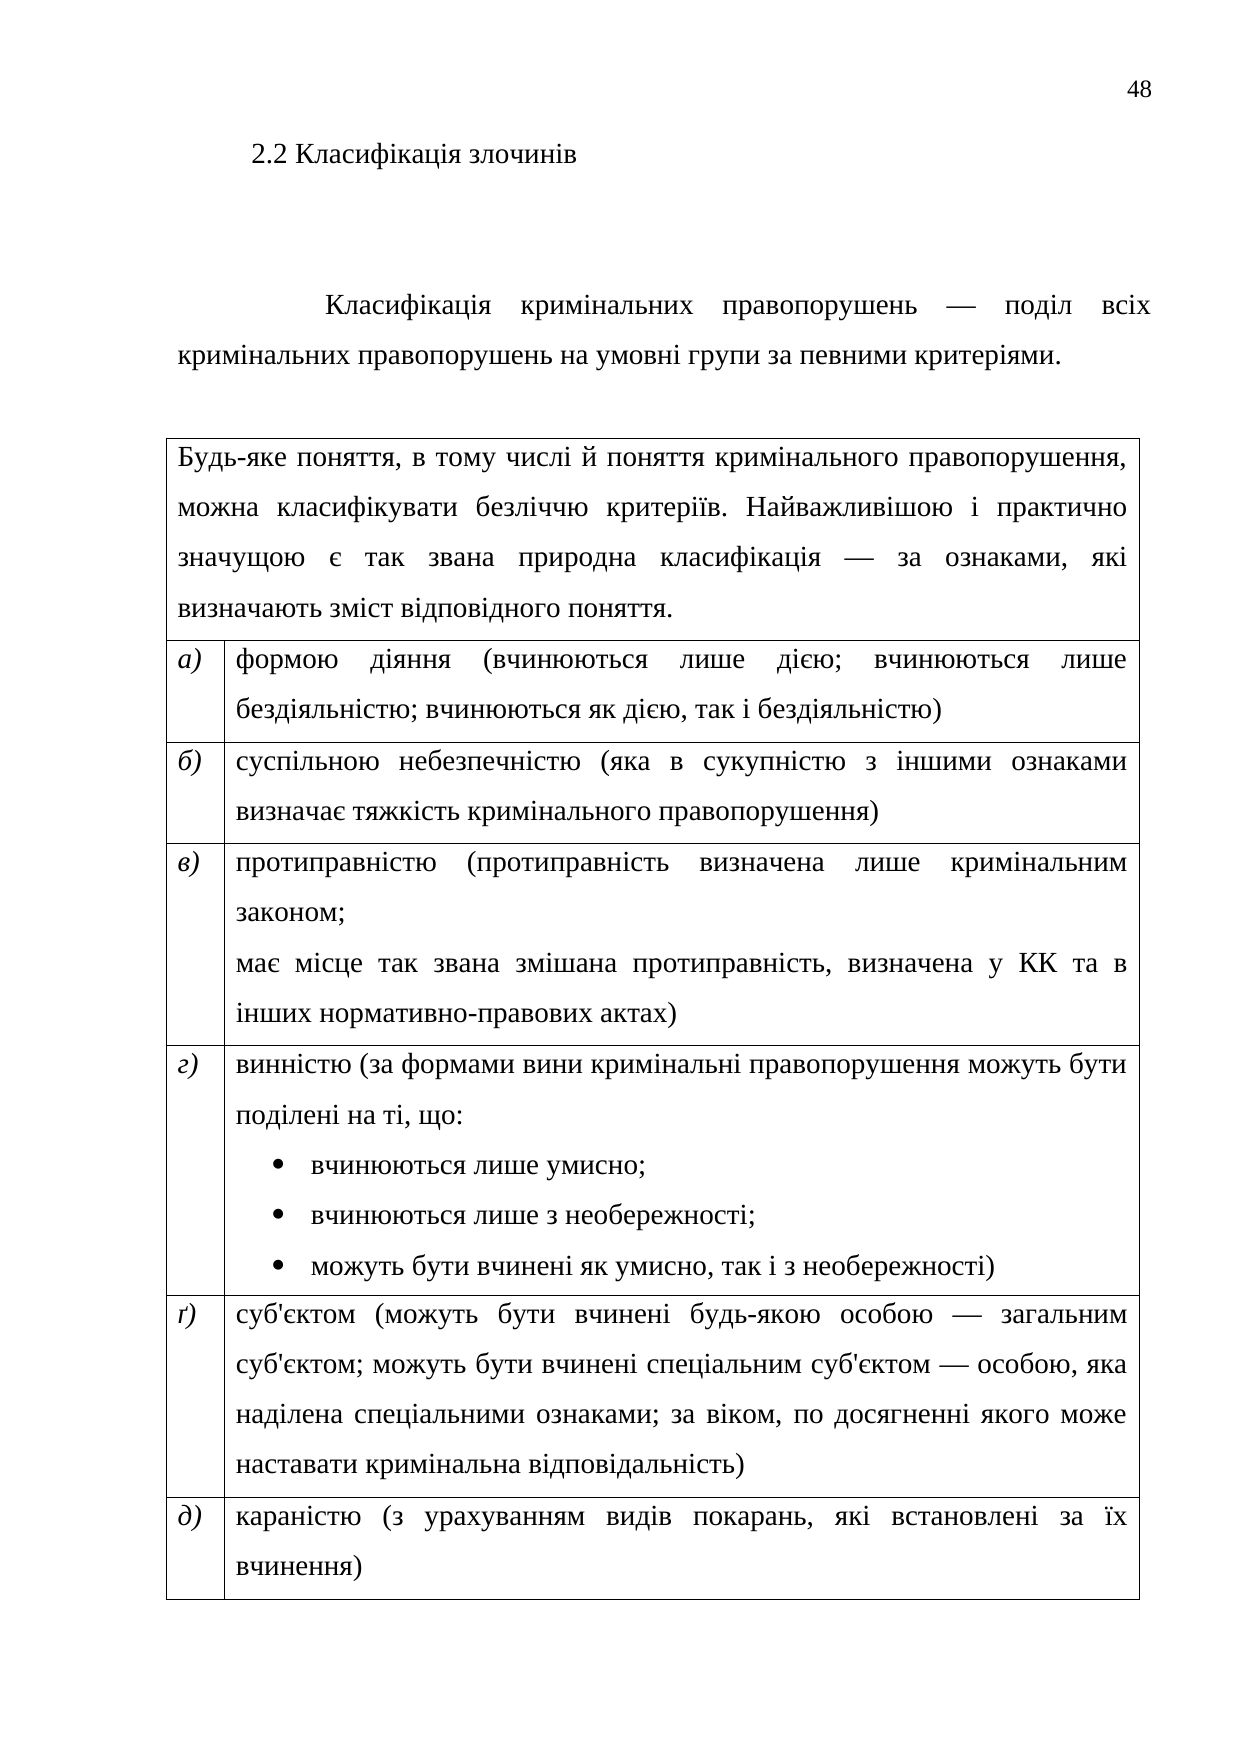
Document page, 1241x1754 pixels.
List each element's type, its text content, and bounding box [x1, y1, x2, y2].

table_header Будь-яке поняття, в тому числі й поняття кримінального правопорушення, можна класифікувати безліччю критеріїв. Найважливішою і практично значущою є так звана природна класифікація — за ознаками, які визначають зміст відповідного поняття. [167, 439, 1139, 640]
table_cell караністю (з урахуванням видів покарань, які встановлені за їх вчинення) [225, 1498, 1139, 1598]
table_cell в) [167, 844, 224, 1045]
table_cell суспільною небезпечністю (яка в сукупністю з іншими ознаками визначає тяжкість кримінального правопорушення) [225, 743, 1139, 843]
text 2.2 Класифікація злочинів [177, 136, 1152, 169]
table_cell винністю (за формами вини кримінальні правопорушення можуть бути поділені на ті, що: вчинюються лише умисно; вчинюються лише з необережності; можуть бути вчинені як умисно, так і з необережності) [225, 1046, 1139, 1295]
table_cell г) [167, 1046, 224, 1295]
table_cell суб'єктом (можуть бути вчинені будь-якою особою — загальним суб'єктом; можуть бути вчинені спеціальним суб'єктом — особою, яка наділена спеціальними ознаками; за віком, по досягненні якого може наставати кримінальна відповідальність) [225, 1296, 1139, 1497]
table_cell а) [167, 641, 224, 742]
text Класифікація кримінальних правопорушень — поділ всіх кримінальних правопорушень на умовні групи за певними критеріями. [177, 287, 1152, 371]
table_cell формою діяння (вчинюються лише дією; вчинюються лише бездіяльністю; вчинюються як дією, так і бездіяльністю) [225, 641, 1139, 742]
table_cell д) [167, 1498, 224, 1598]
table_cell ґ) [167, 1296, 224, 1497]
table_cell протиправністю (протиправність визначена лише кримінальним законом; має місце так звана змішана протиправність, визначена у КК та в інших нормативно-правових актах) [225, 844, 1139, 1045]
table_cell б) [167, 743, 224, 843]
